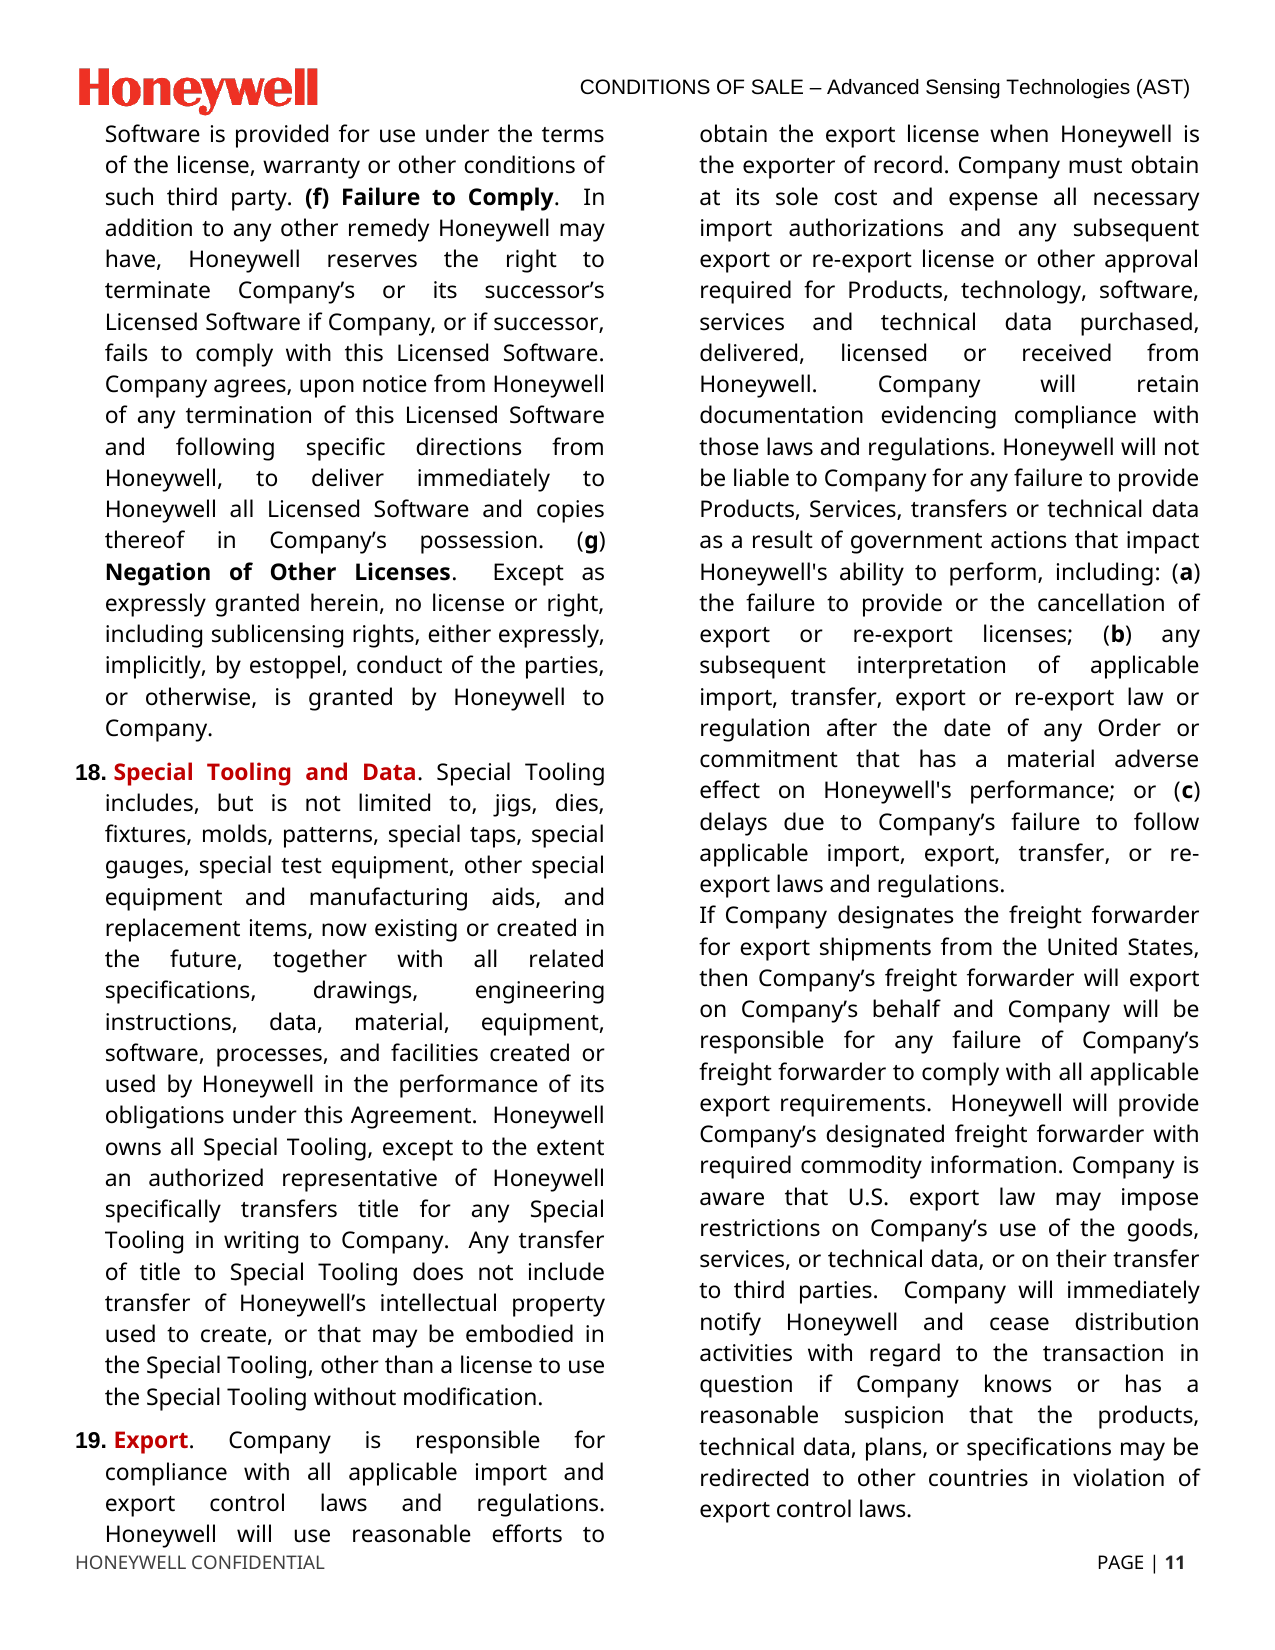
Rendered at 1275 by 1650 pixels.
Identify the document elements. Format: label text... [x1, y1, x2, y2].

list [75, 118, 605, 743]
picture [75, 42, 341, 118]
list Export. Company is responsible for compliance with all applicable import and export control laws and regulations. Honeywell will use reasonable efforts to obtain the export license when Honeywell is the exporter of record. Company must obtain at its sole cost and expense all necessary import authorizations and any subsequent export or re-export license or other approval required for Products, technology, software, services and technical data purchased, delivered, licensed or received from Honeywell. Company will retain documentation evidencing compliance with those laws and regulations. Honeywell will not be liable to Company for any failure to provide Products, Services, transfers or technical data as a result of government actions that impact Honeywell's ability to perform, including: (a) the failure to provide or the cancellation of export or re-export licenses; (b) any subsequent interpretation of applicable import, transfer, export or re-export law or regulation after the date of any Order or commitment that has a material adverse effect on Honeywell's performance; or (c) delays due to Company’s failure to follow applicable import, export, transfer, or re-export laws and regulations. [669, 118, 1200, 899]
list Special Tooling and Data. Special Tooling includes, but is not limited to, jigs, dies, fixtures, molds, patterns, special taps, special gauges, special test equipment, other special equipment and manufacturing aids, and replacement items, now existing or created in the future, together with all related specifications, drawings, engineering instructions, data, material, equipment, software, processes, and facilities created or used by Honeywell in the performance of its obligations under this Agreement. Honeywell owns all Special Tooling, except to the extent an authorized representative of Honeywell specifically transfers title for any Special Tooling in writing to Company. Any transfer of title to Special Tooling does not include transfer of Honeywell’s intellectual property used to create, or that may be embodied in the Special Tooling, other than a license to use the Special Tooling without modification. [75, 756, 605, 1412]
text If Company designates the freight forwarder for export shipments from the United States, then Company’s freight forwarder will export on Company’s behalf and Company will be responsible for any failure of Company’s freight forwarder to comply with all applicable export requirements. Honeywell will provide Company’s designated freight forwarder with required commodity information. Company is aware that U.S. export law may impose restrictions on Company’s use of the goods, services, or technical data, or on their transfer to third parties. Company will immediately notify Honeywell and cease distribution activities with regard to the transaction in question if Company knows or has a reasonable suspicion that the products, technical data, plans, or specifications may be redirected to other countries in violation of export control laws. [699, 899, 1200, 1524]
